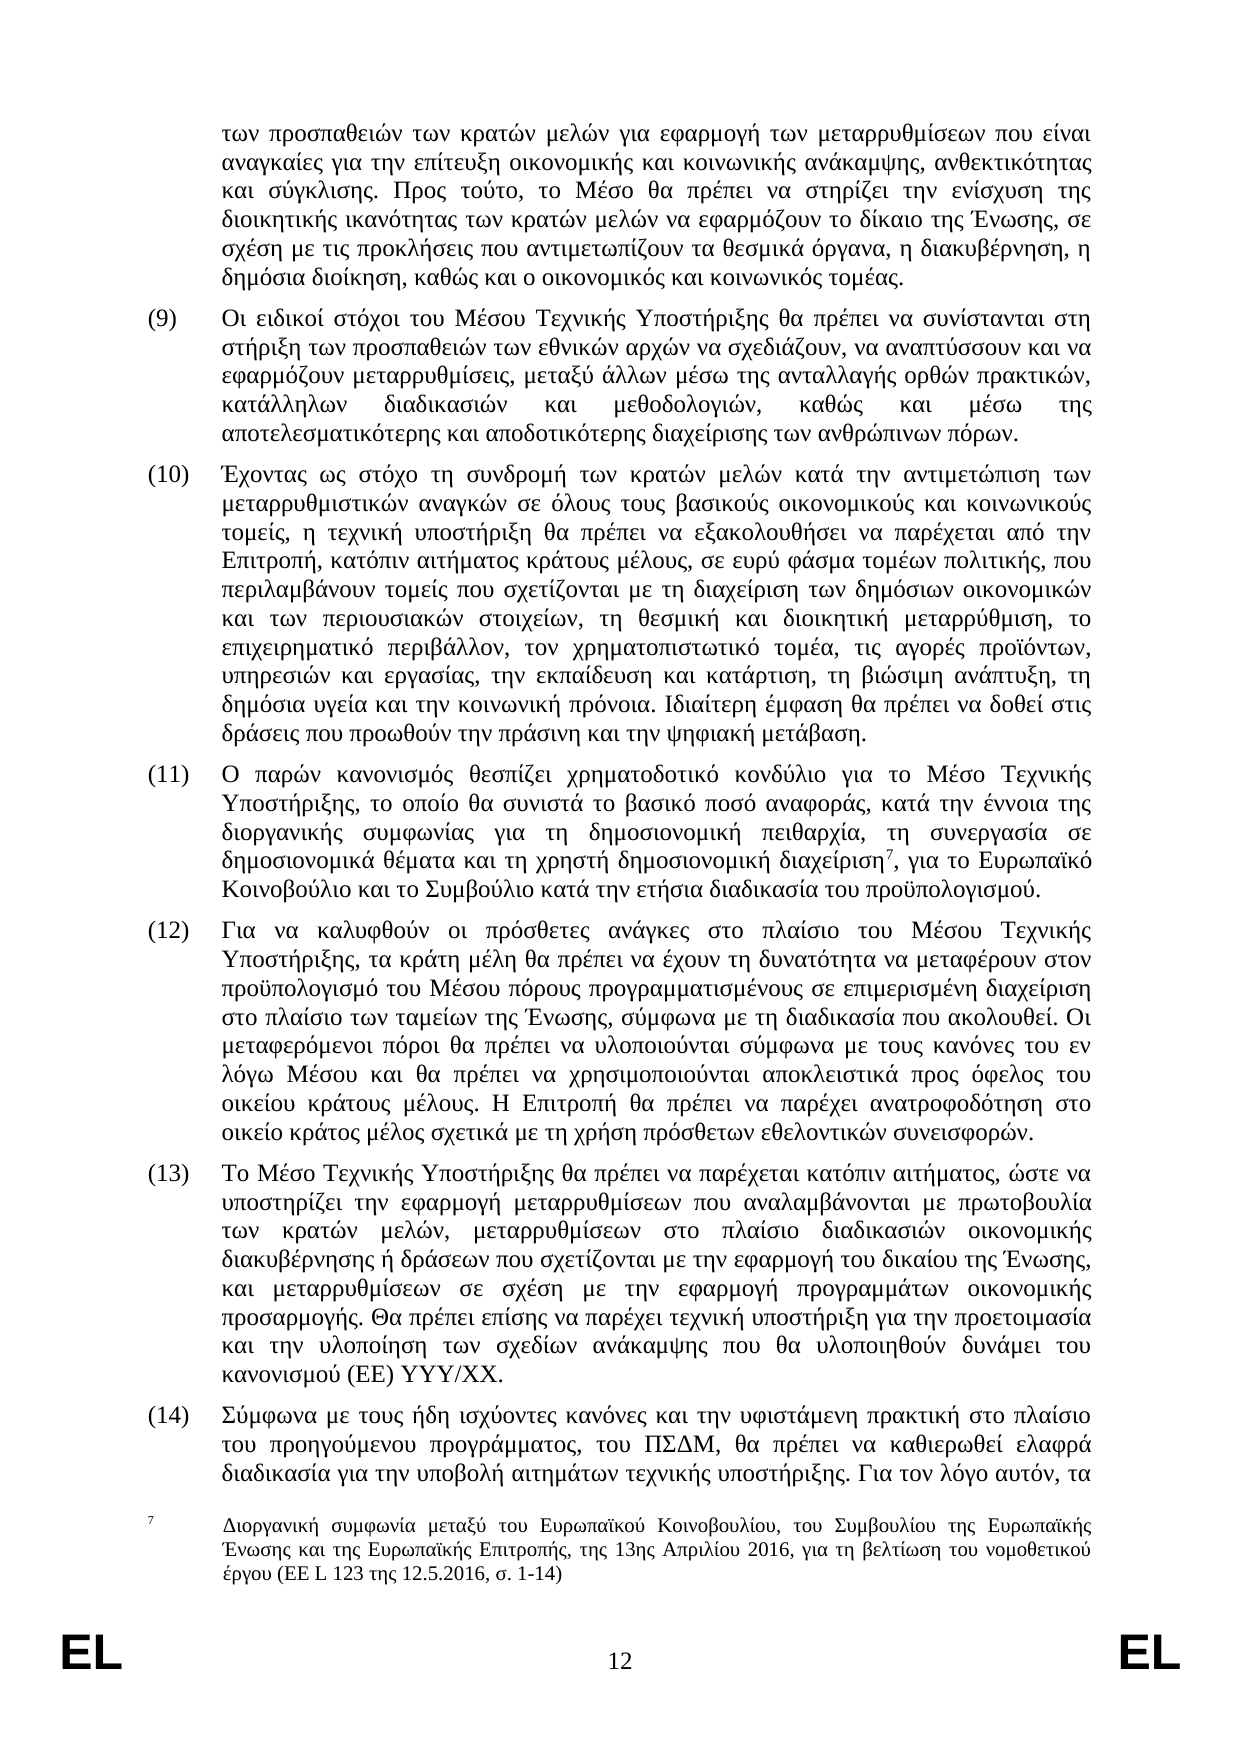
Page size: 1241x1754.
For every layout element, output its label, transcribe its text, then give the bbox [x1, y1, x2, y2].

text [148, 118, 1093, 291]
text (9) Οι ειδικοί στόχοι του Μέσου Τεχνικής Υποστήριξης θα πρέπει να συνίστανται στη στήριξη των προσπαθειών των εθνικών αρχών να σχεδιάζουν, να αναπτύσσουν και να εφαρμόζουν μεταρρυθμίσεις, μεταξύ άλλων μέσω της ανταλλαγής ορθών πρακτικών, κατάλληλων διαδικασιών και μεθοδολογιών, καθώς και μέσω της αποτελεσματικότερης και αποδοτικότερης διαχείρισης των ανθρώπινων πόρων. [148, 303, 1093, 447]
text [148, 1401, 1093, 1487]
text (11) Ο παρών κανονισμός θεσπίζει χρηματοδοτικό κονδύλιο για το Μέσο Τεχνικής Υποστήριξης, το οποίο θα συνιστά το βασικό ποσό αναφοράς, κατά την έννοια της διοργανικής συμφωνίας για τη δημοσιονομική πειθαρχία, τη συνεργασία σε δημοσιονομικά θέματα και τη χρηστή δημοσιονομική διαχείριση, για το Ευρωπαϊκό Κοινοβούλιο και το Συμβούλιο κατά την ετήσια διαδικασία του προϋπολογισμού. [148, 759, 1093, 903]
text (13) Το Μέσο Τεχνικής Υποστήριξης θα πρέπει να παρέχεται κατόπιν αιτήματος, ώστε να υποστηρίζει την εφαρμογή μεταρρυθμίσεων που αναλαμβάνονται με πρωτοβουλία των κρατών μελών, μεταρρυθμίσεων στο πλαίσιο διαδικασιών οικονομικής διακυβέρνησης ή δράσεων που σχετίζονται με την εφαρμογή του δικαίου της Ένωσης, και μεταρρυθμίσεων σε σχέση με την εφαρμογή προγραμμάτων οικονομικής προσαρμογής. Θα πρέπει επίσης να παρέχει τεχνική υποστήριξη για την προετοιμασία και την υλοποίηση των σχεδίων ανάκαμψης που θα υλοποιηθούν δυνάμει του κανονισμού (ΕΕ) YYY/XX. [148, 1158, 1093, 1388]
text (10) Έχοντας ως στόχο τη συνδρομή των κρατών μελών κατά την αντιμετώπιση των μεταρρυθμιστικών αναγκών σε όλους τους βασικούς οικονομικούς και κοινωνικούς τομείς, η τεχνική υποστήριξη θα πρέπει να εξακολουθήσει να παρέχεται από την Επιτροπή, κατόπιν αιτήματος κράτους μέλους, σε ευρύ φάσμα τομέων πολιτικής, που περιλαμβάνουν τομείς που σχετίζονται με τη διαχείριση των δημόσιων οικονομικών και των περιουσιακών στοιχείων, τη θεσμική και διοικητική μεταρρύθμιση, το επιχειρηματικό περιβάλλον, τον χρηματοπιστωτικό τομέα, τις αγορές προϊόντων, υπηρεσιών και εργασίας, την εκπαίδευση και κατάρτιση, τη βιώσιμη ανάπτυξη, τη δημόσια υγεία και την κοινωνική πρόνοια. Ιδιαίτερη έμφαση θα πρέπει να δοθεί στις δράσεις που προωθούν την πράσινη και την ψηφιακή μετάβαση. [148, 459, 1093, 747]
text (12) Για να καλυφθούν οι πρόσθετες ανάγκες στο πλαίσιο του Μέσου Τεχνικής Υποστήριξης, τα κράτη μέλη θα πρέπει να έχουν τη δυνατότητα να μεταφέρουν στον προϋπολογισμό του Μέσου πόρους προγραμματισμένους σε επιμερισμένη διαχείριση στο πλαίσιο των ταμείων της Ένωσης, σύμφωνα με τη διαδικασία που ακολουθεί. Οι μεταφερόμενοι πόροι θα πρέπει να υλοποιούνται σύμφωνα με τους κανόνες του εν λόγω Μέσου και θα πρέπει να χρησιμοποιούνται αποκλειστικά προς όφελος του οικείου κράτους μέλους. Η Επιτροπή θα πρέπει να παρέχει ανατροφοδότηση στο οικείο κράτος μέλος σχετικά με τη χρήση πρόσθετων εθελοντικών συνεισφορών. [148, 916, 1093, 1146]
